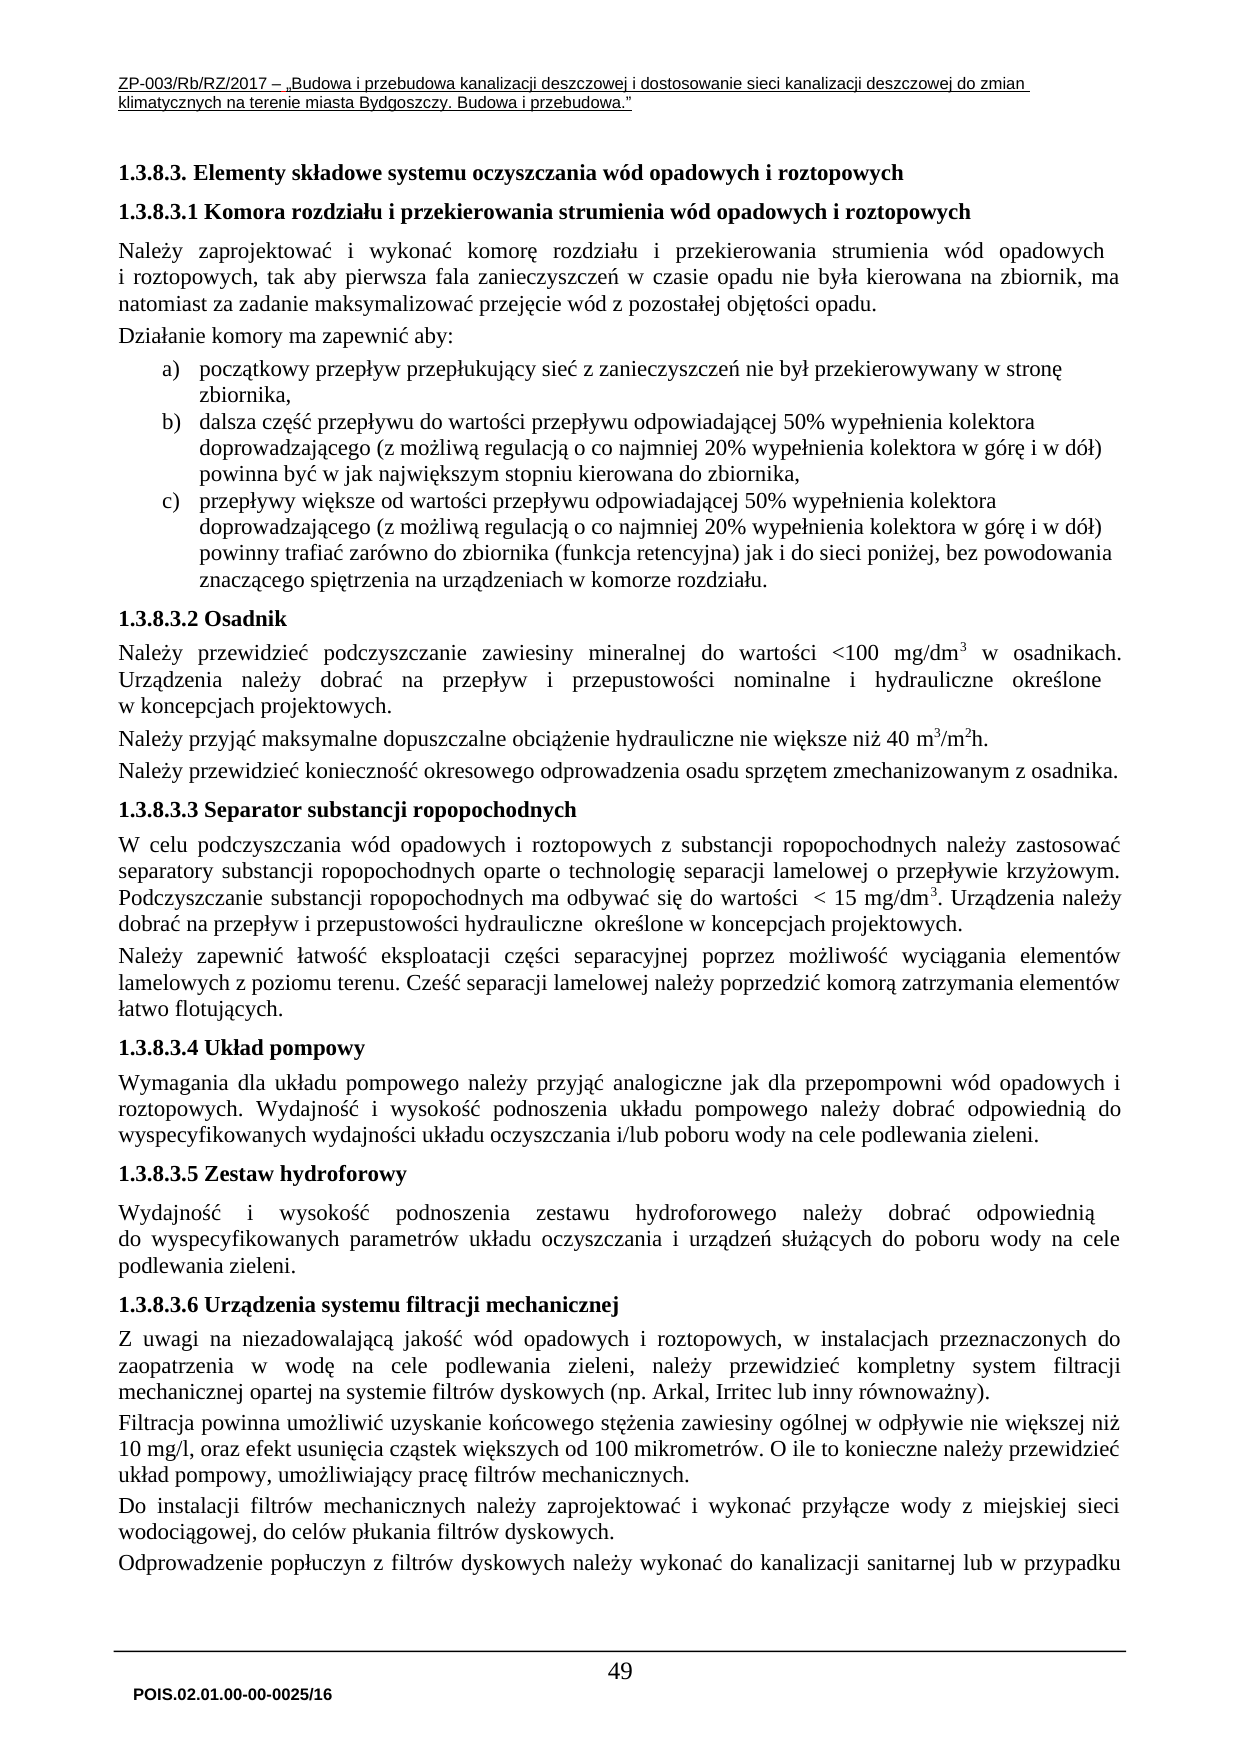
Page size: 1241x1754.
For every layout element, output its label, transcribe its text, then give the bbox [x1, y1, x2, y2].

text Należy zapewnić łatwość eksploatacji części separacyjnej poprzez możliwość wyciągania elementów lamelowych z poziomu terenu. Cześć separacji lamelowej należy poprzedzić komorą zatrzymania elementów łatwo flotujących. [118, 942, 1122, 1022]
text 1.3.8.3.6 Urządzenia systemu filtracji mechanicznej [118, 1291, 1122, 1317]
text Z uwagi na niezadowalającą jakość wód opadowych i roztopowych, w instalacjach przeznaczonych do zaopatrzenia w wodę na cele podlewania zieleni, należy przewidzieć kompletny system filtracji mechanicznej opartej na systemie filtrów dyskowych (np. Arkal, Irritec lub inny równoważny). [118, 1325, 1122, 1404]
text 1.3.8.3.5 Zestaw hydroforowy [118, 1160, 1122, 1187]
text Wydajność i wysokość podnoszenia zestawu hydroforowego należy dobrać odpowiednią do wyspecyfikowanych parametrów układu oczyszczania i urządzeń służących do poboru wody na cele podlewania zieleni. [118, 1199, 1122, 1278]
text 1.3.8.3. Elementy składowe systemu oczyszczania wód opadowych i roztopowych [118, 159, 1122, 186]
list początkowy przepływ przepłukujący sieć z zanieczyszczeń nie był przekierowywany w stronę zbiornika, [162, 355, 1122, 408]
text Należy przewidzieć konieczność okresowego odprowadzenia osadu sprzętem zmechanizowanym z osadnika. [118, 757, 1122, 784]
list przepływy większe od wartości przepływu odpowiadającej 50% wypełnienia kolektora doprowadzającego (z możliwą regulacją o co najmniej 20% wypełnienia kolektora w górę i w dół) powinny trafiać zarówno do zbiornika (funkcja retencyjna) jak i do sieci poniżej, bez powodowania znaczącego spiętrzenia na urządzeniach w komorze rozdziału. [162, 487, 1122, 592]
text Należy przewidzieć podczyszczanie zawiesiny mineralnej do wartości <100 mg/dm3 w osadnikach. Urządzenia należy dobrać na przepływ i przepustowości nominalne i hydrauliczne określone w koncepcjach projektowych. [118, 639, 1122, 718]
text 1.3.8.3.2 Osadnik [118, 605, 1122, 631]
text Wymagania dla układu pompowego należy przyjąć analogiczne jak dla przepompowni wód opadowych i roztopowych. Wydajność i wysokość podnoszenia układu pompowego należy dobrać odpowiednią do wyspecyfikowanych wydajności układu oczyszczania i/lub poboru wody na cele podlewania zieleni. [118, 1069, 1122, 1148]
text 1.3.8.3.1 Komora rozdziału i przekierowania strumienia wód opadowych i roztopowych [118, 198, 1122, 224]
text W celu podczyszczania wód opadowych i roztopowych z substancji ropopochodnych należy zastosować separatory substancji ropopochodnych oparte o technologię separacji lamelowej o przepływie krzyżowym. Podczyszczanie substancji ropopochodnych ma odbywać się do wartości < 15 mg/dm3. Urządzenia należy dobrać na przepływ i przepustowości hydrauliczne określone w koncepcjach projektowych. [118, 831, 1122, 936]
text Do instalacji filtrów mechanicznych należy zaprojektować i wykonać przyłącze wody z miejskiej sieci wodociągowej, do celów płukania filtrów dyskowych. [118, 1492, 1122, 1544]
text 1.3.8.3.4 Układ pompowy [118, 1034, 1122, 1060]
text Działanie komory ma zapewnić aby: [118, 322, 1122, 349]
text 1.3.8.3.3 Separator substancji ropopochodnych [118, 796, 1122, 822]
text Należy zaprojektować i wykonać komorę rozdziału i przekierowania strumienia wód opadowych i roztopowych, tak aby pierwsza fala zanieczyszczeń w czasie opadu nie była kierowana na zbiornik, ma natomiast za zadanie maksymalizować przejęcie wód z pozostałej objętości opadu. [118, 237, 1122, 316]
text Filtracja powinna umożliwić uzyskanie końcowego stężenia zawiesiny ogólnej w odpływie nie większej niż 10 mg/l, oraz efekt usunięcia cząstek większych od 100 mikrometrów. O ile to konieczne należy przewidzieć układ pompowy, umożliwiający pracę filtrów mechanicznych. [118, 1409, 1122, 1488]
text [118, 1549, 1122, 1575]
list dalsza część przepływu do wartości przepływu odpowiadającej 50% wypełnienia kolektora doprowadzającego (z możliwą regulacją o co najmniej 20% wypełnienia kolektora w górę i w dół) powinna być w jak największym stopniu kierowana do zbiornika, [162, 408, 1122, 487]
text Należy przyjąć maksymalne dopuszczalne obciążenie hydrauliczne nie większe niż 40 m3/m2h. [118, 725, 1122, 751]
